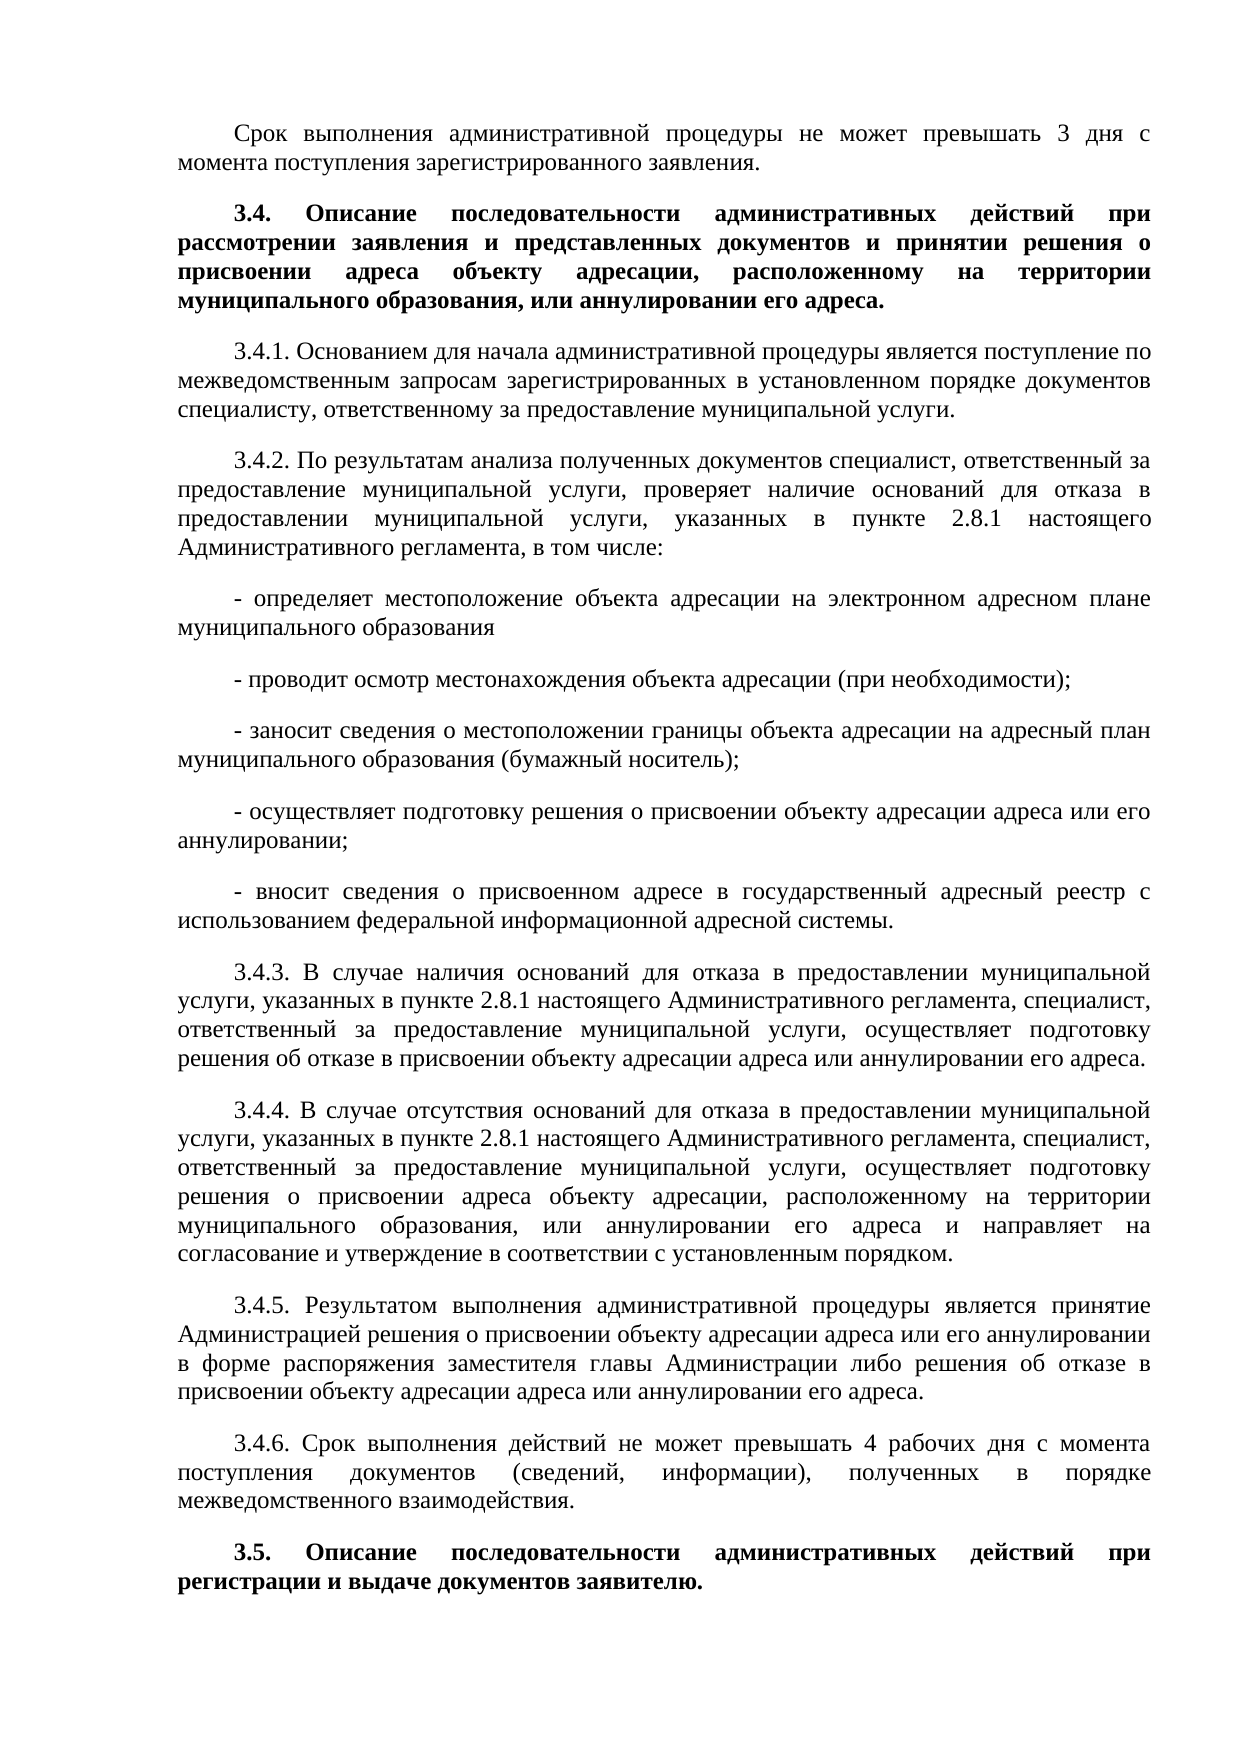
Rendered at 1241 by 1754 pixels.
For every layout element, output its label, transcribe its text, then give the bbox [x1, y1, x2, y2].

text 3.4.6. Срок выполнения действий не может превышать 4 рабочих дня с момента поступления документов (сведений, информации), полученных в порядке межведомственного взаимодействия. [177, 1428, 1152, 1514]
text 3.4.3. В случае наличия оснований для отказа в предоставлении муниципальной услуги, указанных в пункте 2.8.1 настоящего Административного регламента, специалист, ответственный за предоставление муниципальной услуги, осуществляет подготовку решения об отказе в присвоении объекту адресации адреса или аннулировании его адреса. [177, 957, 1152, 1072]
text Срок выполнения административной процедуры не может превышать 3 дня с момента поступления зарегистрированного заявления. [177, 118, 1152, 176]
text 3.4.1. Основанием для начала административной процедуры является поступление по межведомственным запросам зарегистрированных в установленном порядке документов специалисту, ответственному за предоставление муниципальной услуги. [177, 336, 1152, 423]
text 3.4.4. В случае отсутствия оснований для отказа в предоставлении муниципальной услуги, указанных в пункте 2.8.1 настоящего Административного регламента, специалист, ответственный за предоставление муниципальной услуги, осуществляет подготовку решения о присвоении адреса объекту адресации, расположенному на территории муниципального образования, или аннулировании его адреса и направляет на согласование и утверждение в соответствии с установленным порядком. [177, 1095, 1152, 1267]
text - вносит сведения о присвоенном адресе в государственный адресный реестр с использованием федеральной информационной адресной системы. [177, 876, 1152, 934]
title 3.5. Описание последовательности административных действий при регистрации и выдаче документов заявителю. [177, 1537, 1152, 1595]
text - проводит осмотр местонахождения объекта адресации (при необходимости); [177, 664, 1152, 693]
text - заносит сведения о местоположении границы объекта адресации на адресный план муниципального образования (бумажный носитель); [177, 716, 1152, 773]
title 3.4. Описание последовательности административных действий при рассмотрении заявления и представленных документов и принятии решения о присвоении адреса объекту адресации, расположенному на территории муниципального образования, или аннулировании его адреса. [177, 198, 1152, 313]
text 3.4.5. Результатом выполнения административной процедуры является принятие Администрацией решения о присвоении объекту адресации адреса или его аннулировании в форме распоряжения заместителя главы Администрации либо решения об отказе в присвоении объекту адресации адреса или аннулировании его адреса. [177, 1290, 1152, 1405]
text 3.4.2. По результатам анализа полученных документов специалист, ответственный за предоставление муниципальной услуги, проверяет наличие оснований для отказа в предоставлении муниципальной услуги, указанных в пункте 2.8.1 настоящего Административного регламента, в том числе: [177, 446, 1152, 561]
text - определяет местоположение объекта адресации на электронном адресном плане муниципального образования [177, 583, 1152, 641]
text - осуществляет подготовку решения о присвоении объекту адресации адреса или его аннулировании; [177, 796, 1152, 853]
